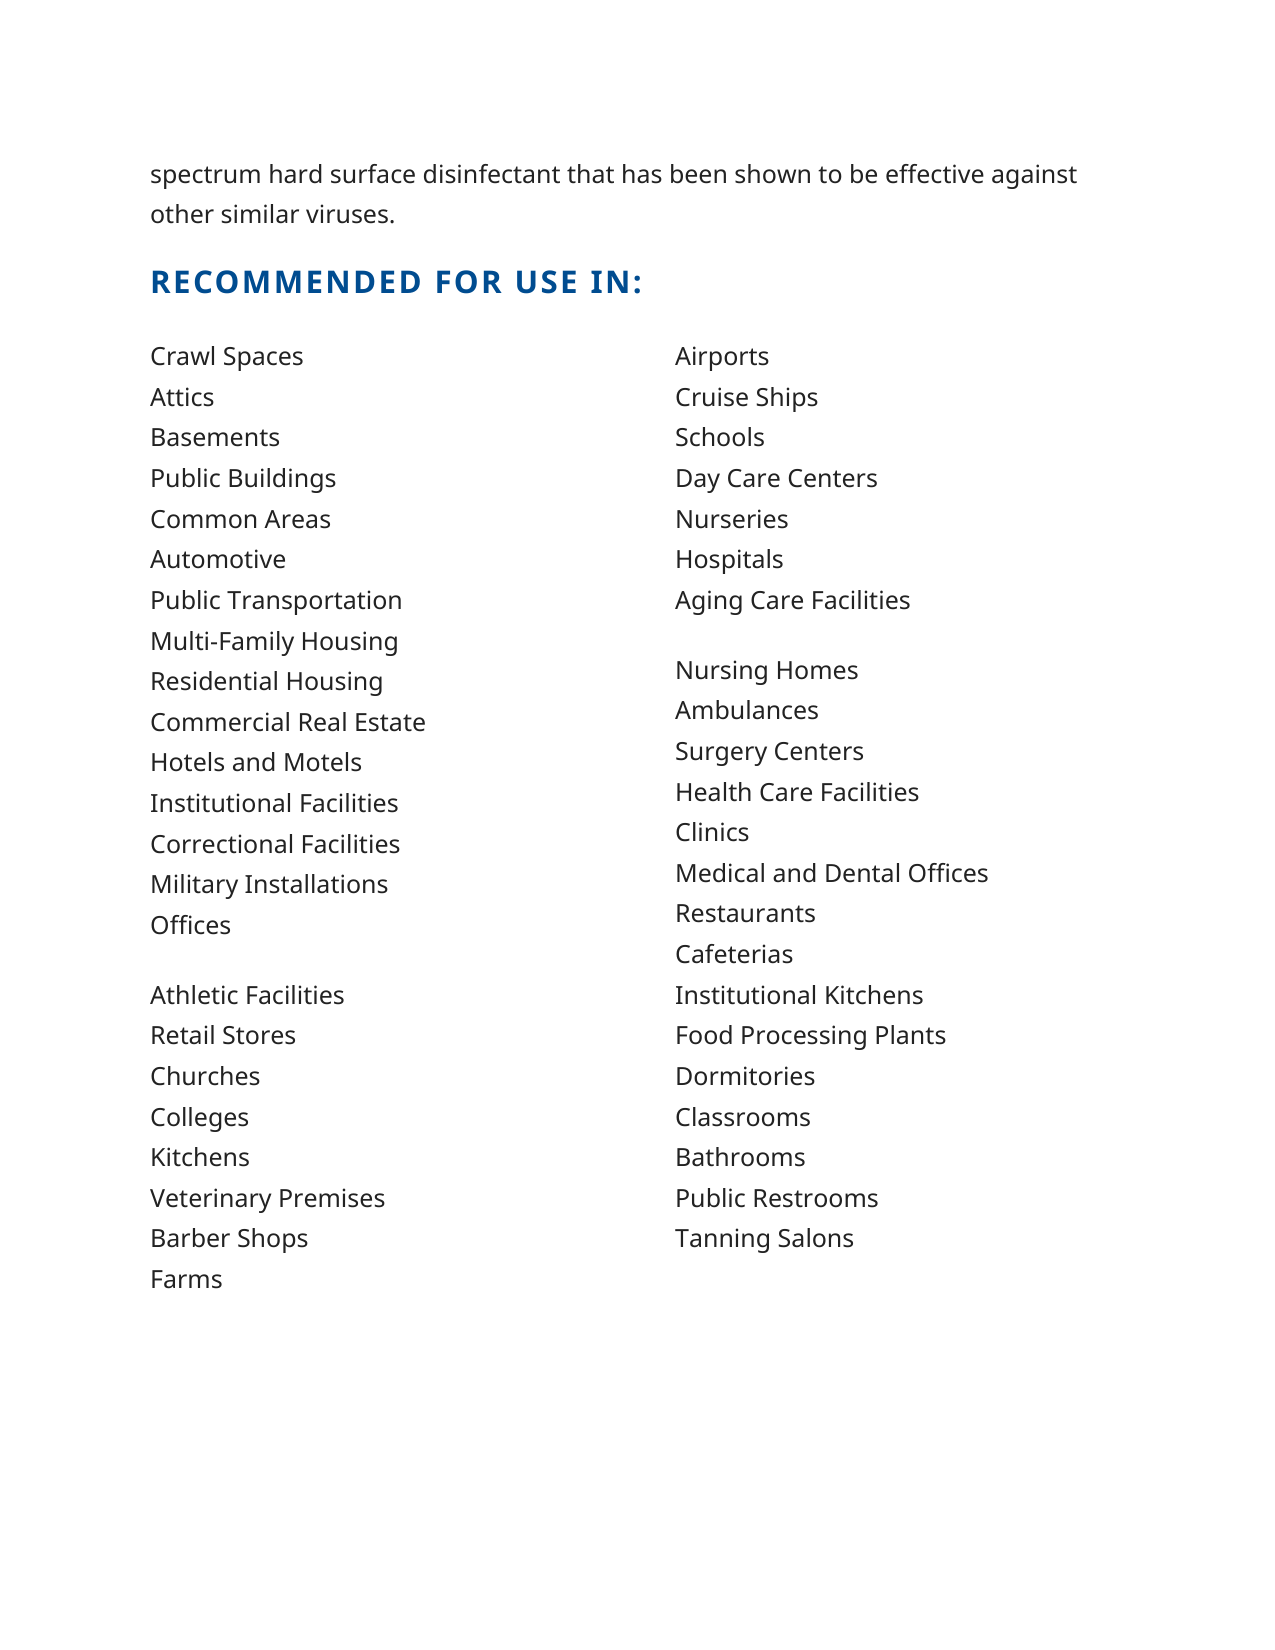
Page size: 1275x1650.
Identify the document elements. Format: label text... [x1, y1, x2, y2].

text Crawl Spaces Attics Basements Public Buildings Common Areas Automotive Public Transportation Multi-Family Housing Residential Housing Commercial Real Estate Hotels and Motels Institutional Facilities Correctional Facilities Military Installations Offices [150, 332, 600, 942]
text Athletic Facilities Retail Stores Churches Colleges Kitchens Veterinary Premises Barber Shops Farms Airports Cruise Ships Schools Day Care Centers Nurseries Hospitals Aging Care Facilities [150, 971, 600, 1296]
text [150, 150, 1125, 231]
text Nursing Homes Ambulances Surgery Centers Health Care Facilities Clinics Medical and Dental Offices Restaurants Cafeterias Institutional Kitchens Food Processing Plants Dormitories Classrooms Bathrooms Public Restrooms Tanning Salons [675, 646, 1125, 1255]
text Recommended For Use In: [150, 260, 1125, 303]
text Athletic Facilities Retail Stores Churches Colleges Kitchens Veterinary Premises Barber Shops Farms Airports Cruise Ships Schools Day Care Centers Nurseries Hospitals Aging Care Facilities [675, 332, 1125, 617]
